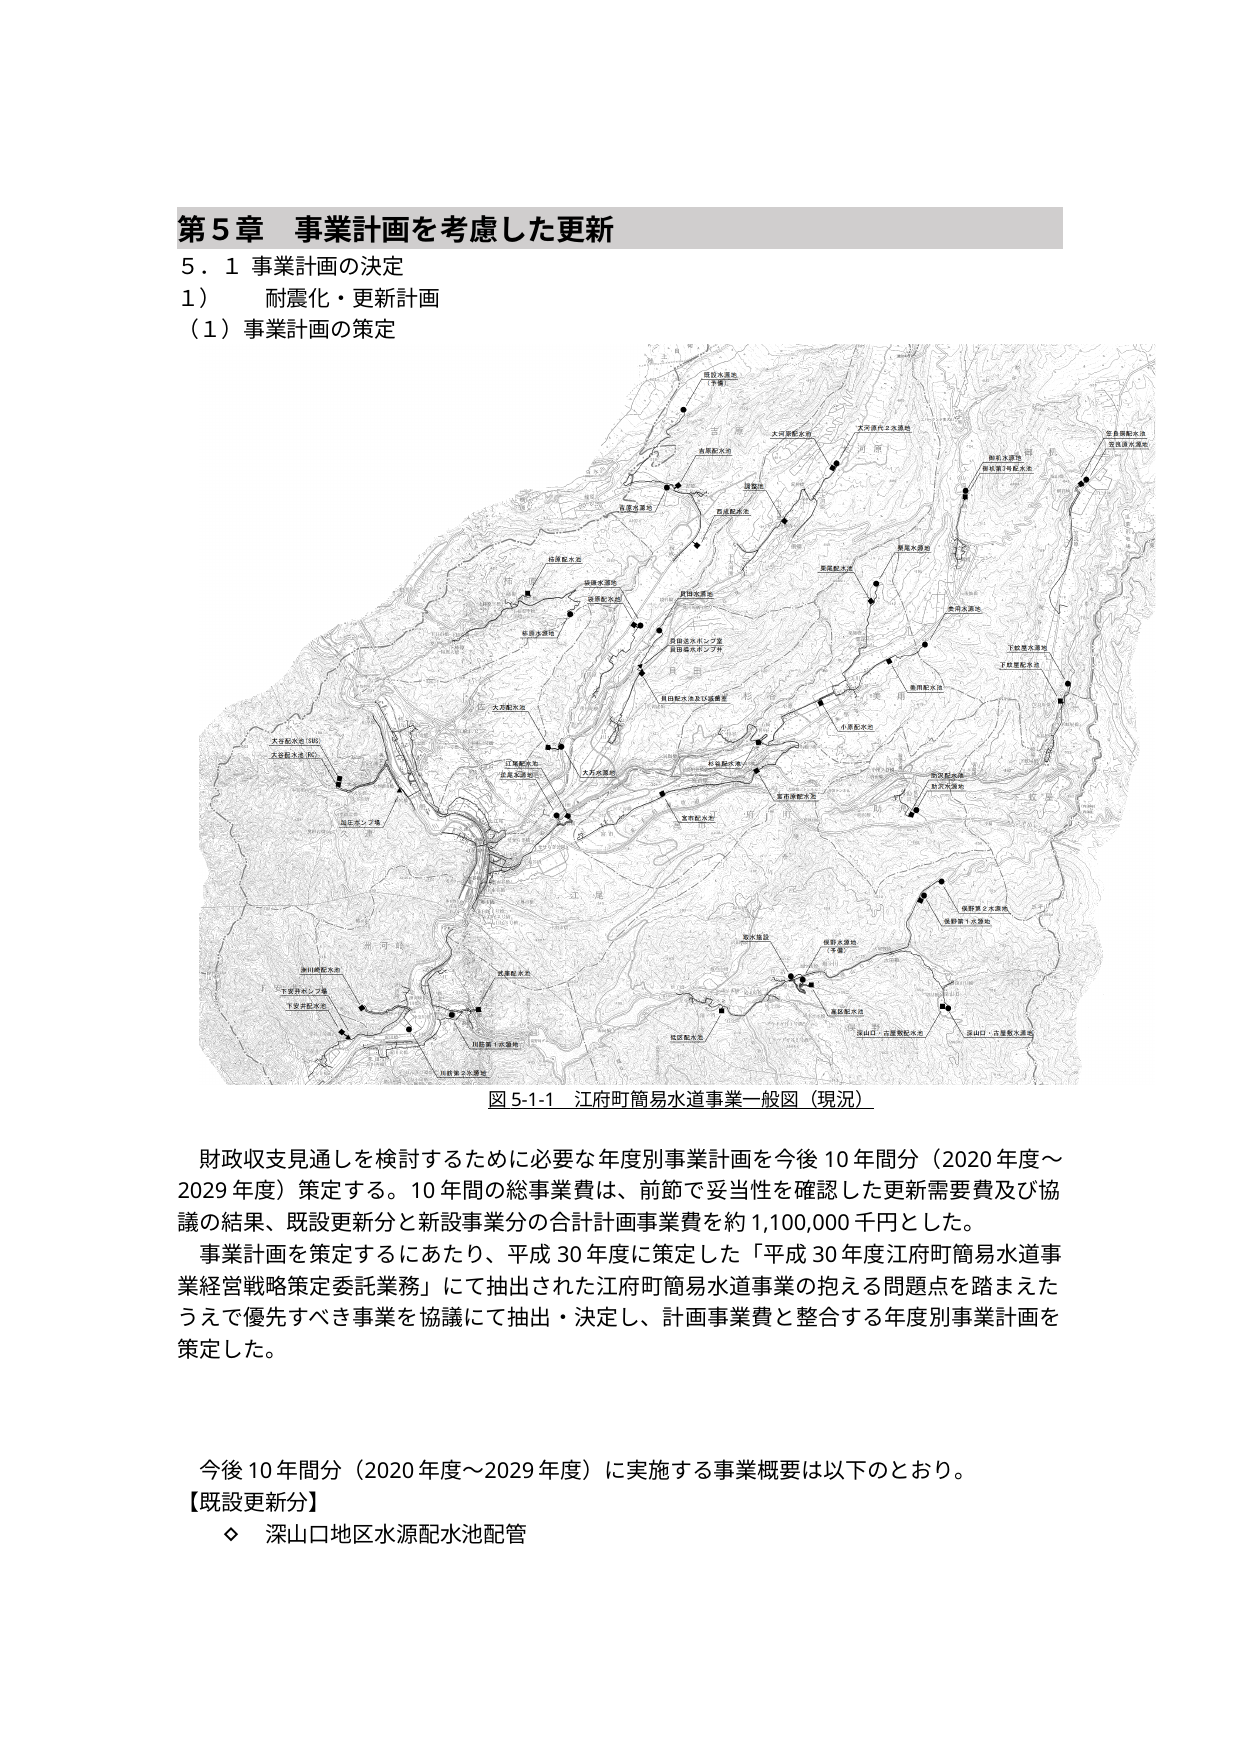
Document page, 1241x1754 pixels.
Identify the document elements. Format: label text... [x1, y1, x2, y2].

text 今後10年間分（2020年度～2029年度）に実施する事業概要は以下のとおり。 [177, 1453, 1063, 1485]
text 財政収支見通しを検討するために必要な年度別事業計画を今後10年間分（2020年度～2029年度）策定する。10年間の総事業費は、前節で妥当性を確認した更新需要費及び協議の結果、既設更新分と新設事業分の合計計画事業費を約1,100,000千円とした。 [177, 1142, 1063, 1237]
text 事業計画を策定するにあたり、平成30年度に策定した「平成30年度江府町簡易水道事業経営戦略策定委託業務」にて抽出された江府町簡易水道事業の抱える問題点を踏まえたうえで優先すべき事業を協議にて抽出・決定し、計画事業費と整合する年度別事業計画を策定した。 [177, 1237, 1063, 1364]
list 深山口地区水源配水池配管 [221, 1517, 1063, 1548]
text 第５章 事業計画を考慮した更新 [177, 207, 1063, 249]
list 事業計画の策定 [177, 312, 1063, 344]
list 事業計画の決定 [177, 249, 1063, 281]
list 耐震化・更新計画 [177, 281, 1063, 312]
text 【既設更新分】 [177, 1485, 1063, 1517]
text 図5-1-1 江府町簡易水道事業一般図（現況） [280, 1085, 1063, 1112]
picture [199, 344, 1156, 1085]
